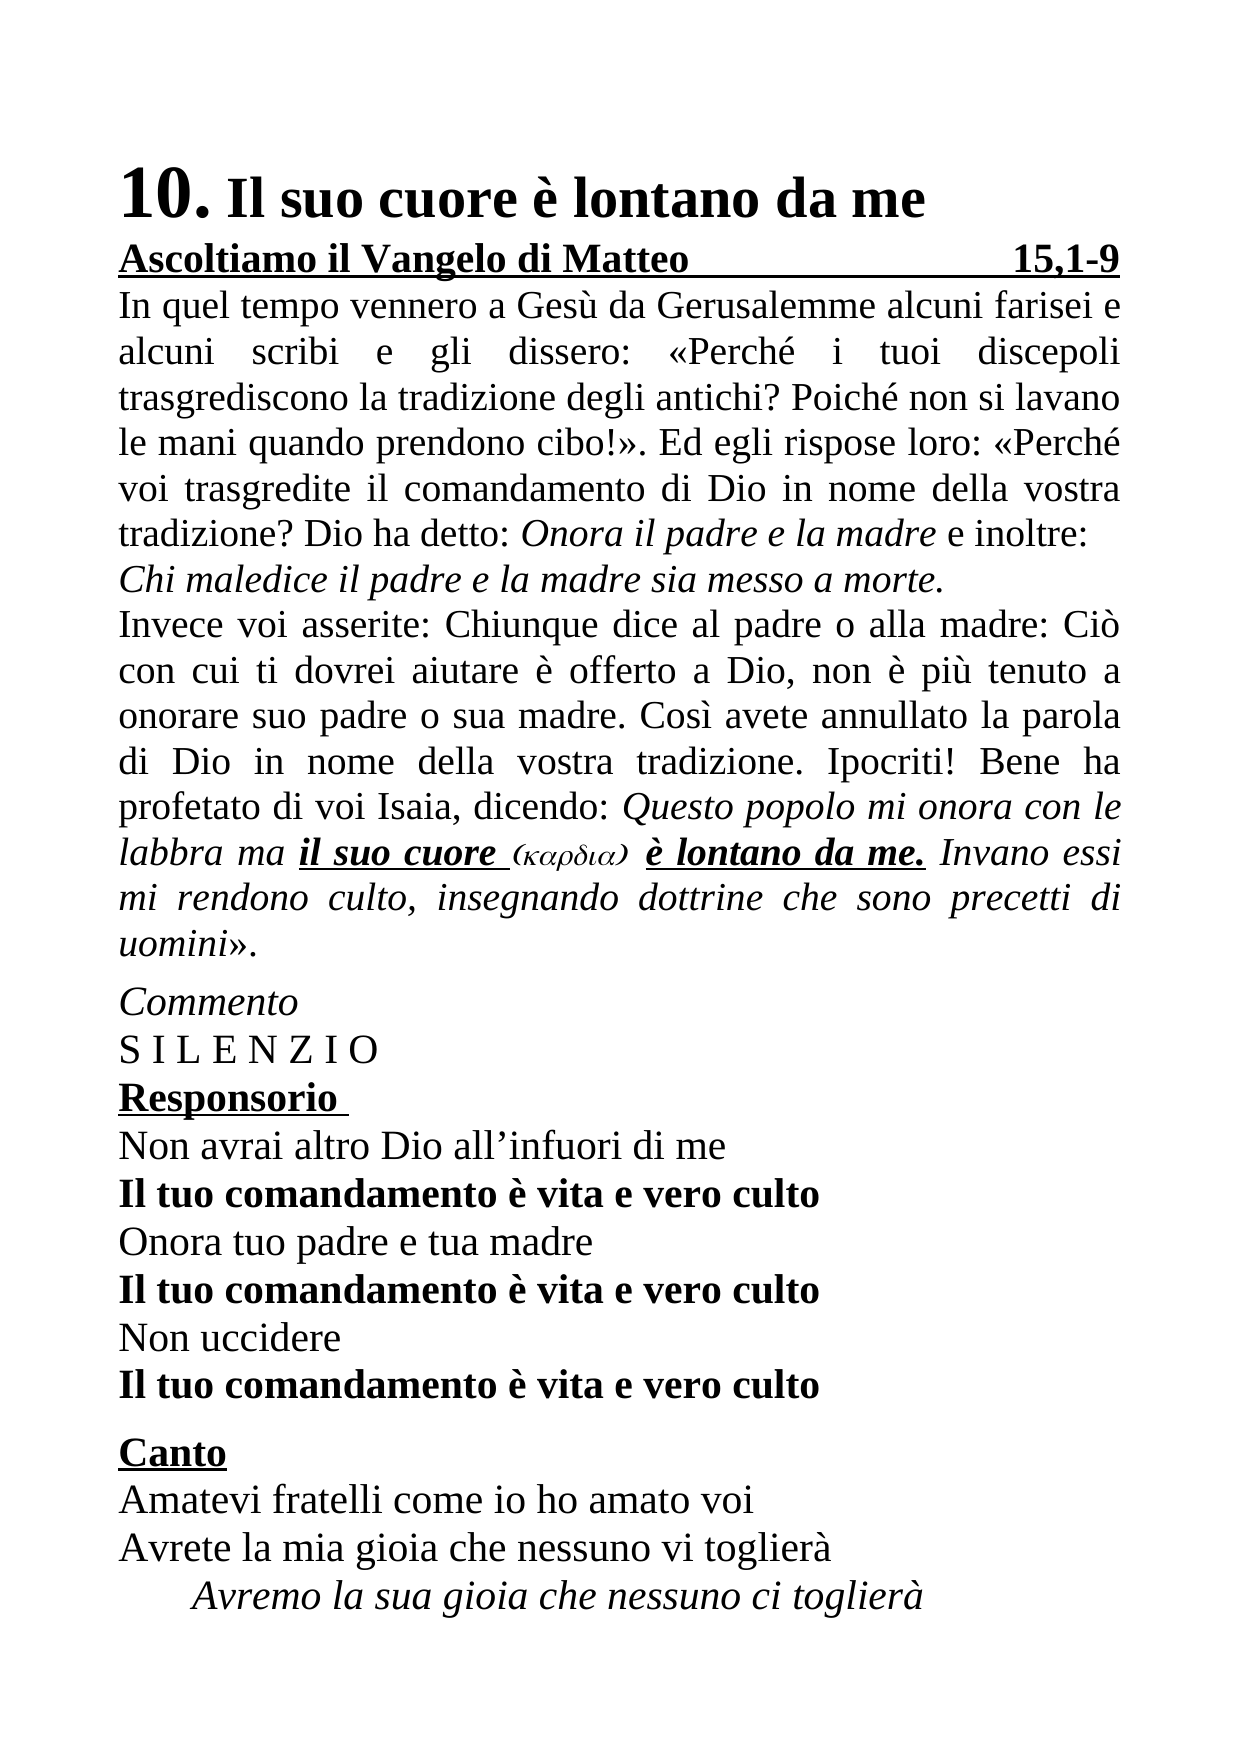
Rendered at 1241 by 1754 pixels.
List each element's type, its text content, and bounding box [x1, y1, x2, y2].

text 10. Il suo cuore è lontano da me [118, 148, 1122, 234]
text Invece voi asserite: Chiunque dice al padre o alla madre: Ciò con cui ti dovrei aiutare è offerto a Dio, non è più tenuto a onorare suo padre o sua madre. Così avete annullato la parola di Dio in nome della vostra tradizione. Ipocriti! Bene ha profetato di voi Isaia, dicendo: Questo popolo mi onora con le labbra ma il suo cuore è lontano da me. Invano essi mi rendono culto, insegnando dottrine che sono precetti di uomini». [118, 601, 1122, 965]
text Avremo la sua gioia che nessuno ci toglierà [118, 1571, 1122, 1619]
text Responsorio [118, 1072, 1122, 1120]
subtitle Non avrai altro Dio all’infuori di me [118, 1120, 1122, 1168]
subtitle Il tuo comandamento è vita e vero culto [118, 1168, 1122, 1216]
text Canto [118, 1427, 1122, 1475]
subtitle Il tuo comandamento è vita e vero culto [118, 1264, 1122, 1312]
text Non uccidere [118, 1312, 1091, 1360]
text S I L E N Z I O [118, 1024, 1122, 1072]
subtitle Il tuo comandamento è vita e vero culto [118, 1360, 1122, 1408]
text In quel tempo vennero a Gesù da Gerusalemme alcuni farisei e alcuni scribi e gli dissero: «Perché i tuoi discepoli trasgrediscono la tradizione degli antichi? Poiché non si lavano le mani quando prendono cibo!». Ed egli rispose loro: «Perché voi trasgredite il comandamento di Dio in nome della vostra tradizione? Dio ha detto: Onora il padre e la madre e inoltre: [118, 282, 1122, 555]
text Chi maledice il padre e la madre sia messo a morte. [118, 555, 1122, 601]
text Ascoltiamo il Vangelo di Matteo 15,1-9 [118, 234, 1122, 282]
text Onora tuo padre e tua madre [118, 1216, 1091, 1264]
text Avrete la mia gioia che nessuno vi toglierà [118, 1523, 1122, 1571]
text Commento [118, 977, 1122, 1024]
text Amatevi fratelli come io ho amato voi [118, 1475, 1122, 1523]
